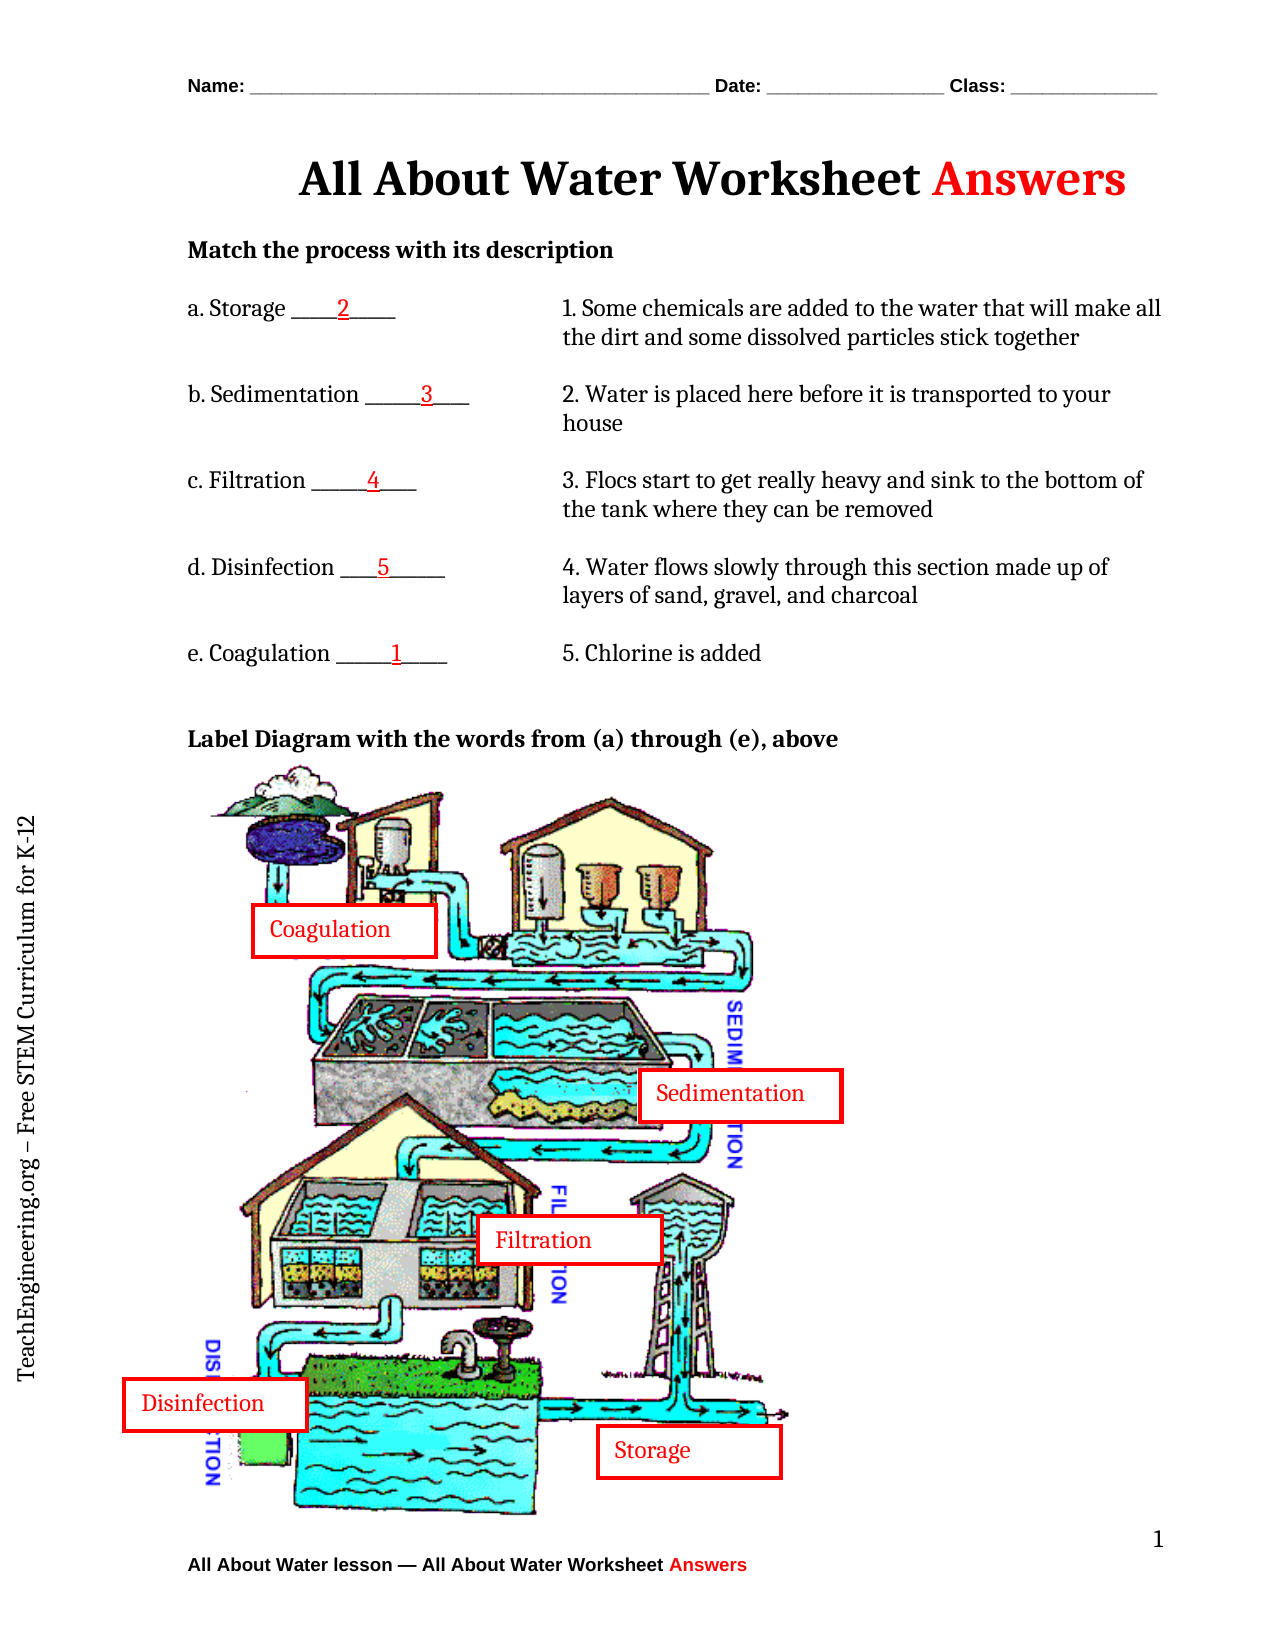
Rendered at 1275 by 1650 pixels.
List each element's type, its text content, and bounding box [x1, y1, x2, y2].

text d. Disinfection ____5______ 4. Water flows slowly through this section made up of layers of sand, gravel, and charcoal [187, 552, 1162, 610]
text c. Filtration ______4____ 3. Flocs start to get really heavy and sink to the bottom of the tank where they can be removed [187, 466, 1162, 524]
text All About Water Worksheet Answers [187, 150, 1162, 207]
text b. Sedimentation ______3____ 2. Water is placed here before it is transported to your house [187, 380, 1162, 437]
picture [187, 754, 796, 1529]
text e. Coagulation ______1_____ 5. Chlorine is added [187, 639, 1162, 667]
text Match the process with its description [187, 236, 1162, 265]
text Label Diagram with the words from (a) through (e), above [187, 725, 1162, 754]
text a. Storage _____2_____ 1. Some chemicals are added to the water that will make all the dirt and some dissolved particles stick together [187, 294, 1162, 351]
